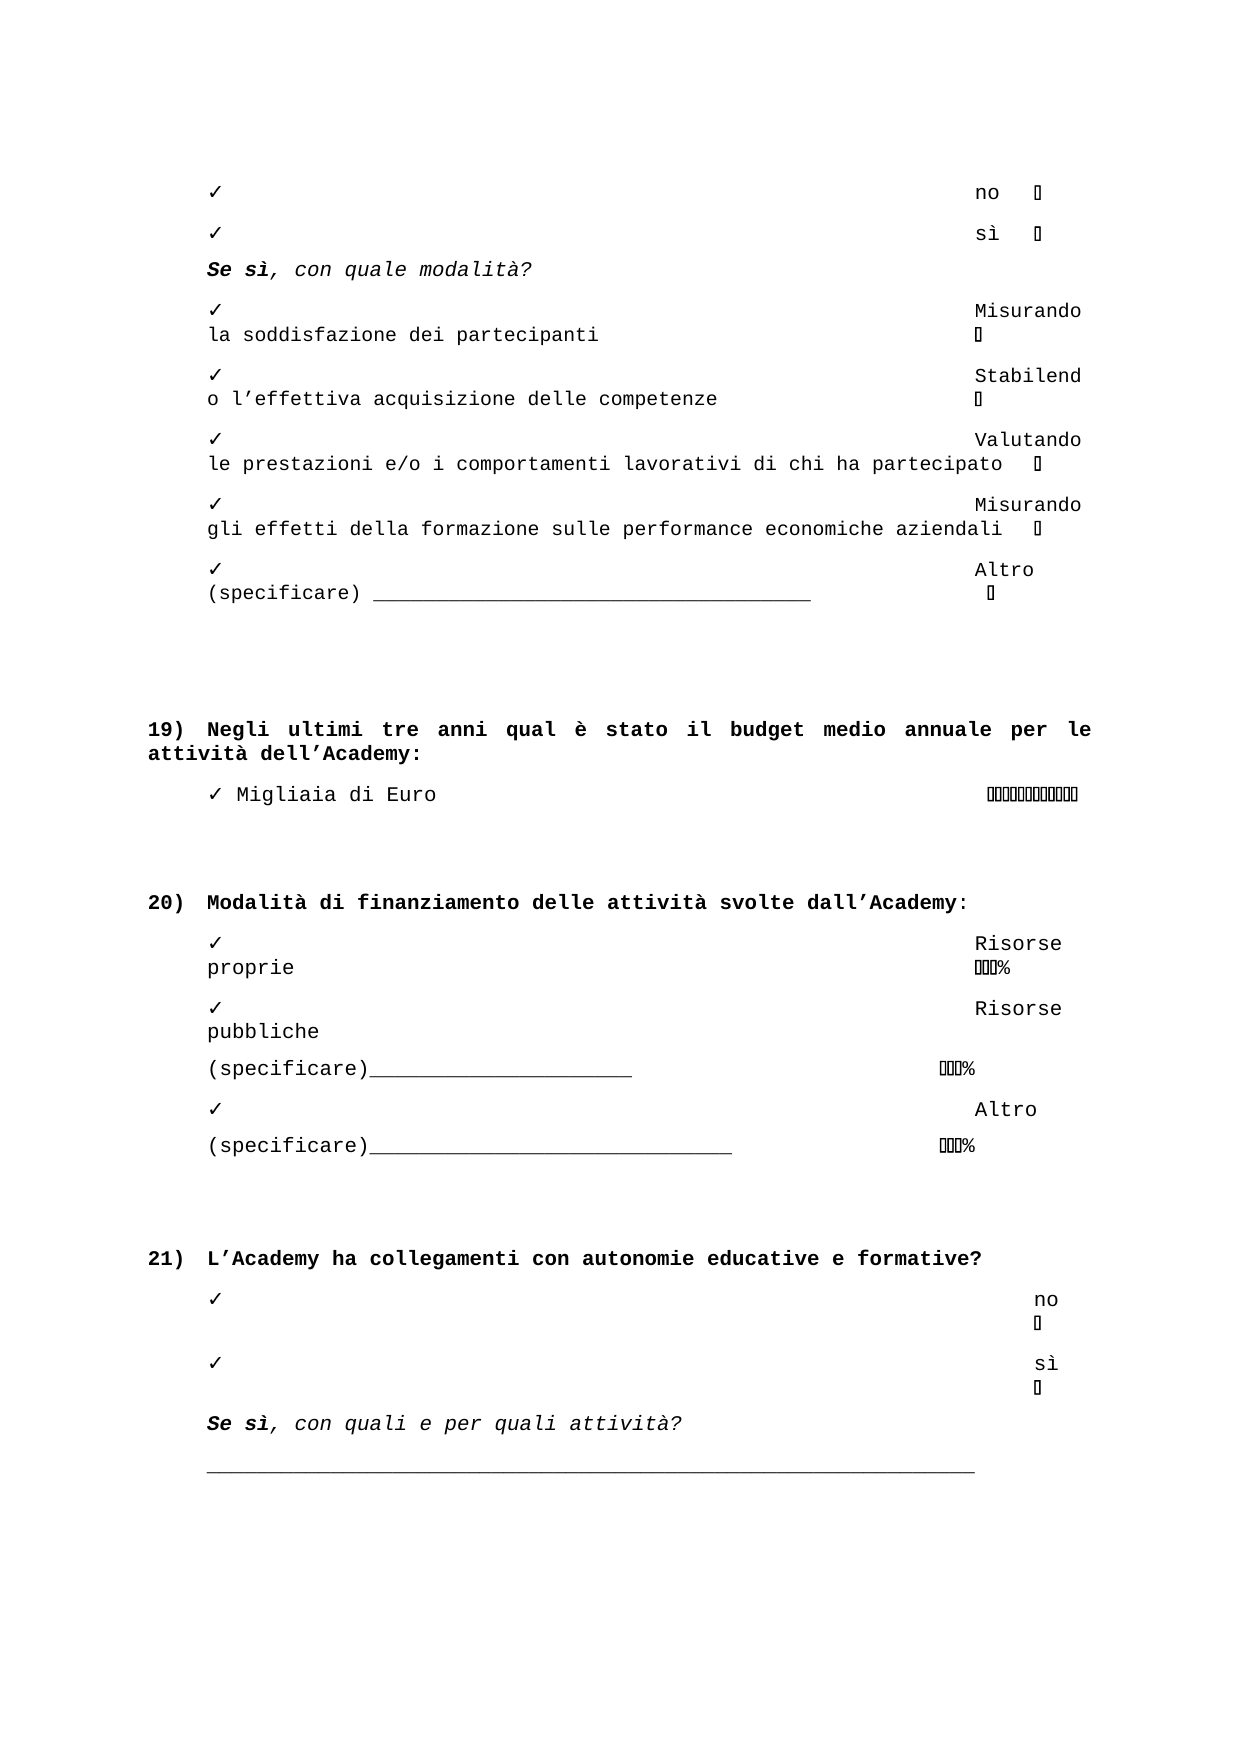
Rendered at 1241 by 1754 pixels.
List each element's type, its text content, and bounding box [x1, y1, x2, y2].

list Valutando le prestazioni e/o i comportamenti lavorativi di chi ha partecipato [207, 424, 1092, 477]
list no [207, 177, 1092, 206]
list Misurando gli effetti della formazione sulle performance economiche aziendali [207, 489, 1092, 541]
list Migliaia di Euro [207, 779, 1092, 807]
list sì [207, 218, 1092, 247]
text 19) Negli ultimi tre anni qual è stato il budget medio annuale per le attività dell’Academy: [148, 719, 1092, 766]
list no [207, 1284, 1092, 1336]
text (specificare)_____________________ % [148, 1058, 1092, 1081]
text Se sì, con quali e per quali attività? [148, 1413, 1092, 1437]
list sì [207, 1348, 1092, 1401]
text 21) L’Academy ha collegamenti con autonomie educative e formative? [148, 1248, 1092, 1271]
list Altro [207, 1094, 1092, 1122]
list Risorse pubbliche [207, 993, 1092, 1045]
text Se sì, con quale modalità? [148, 259, 1092, 283]
list Altro (specificare) ___________________________________ [207, 554, 1092, 606]
list Misurando la soddisfazione dei partecipanti [207, 295, 1092, 347]
text 20) Modalità di finanziamento delle attività svolte dall’Academy: [148, 892, 1092, 916]
text (specificare)_____________________________ % [148, 1135, 1092, 1158]
list Risorse proprie % [207, 928, 1092, 980]
list Stabilendo l’effettiva acquisizione delle competenze [207, 360, 1092, 412]
